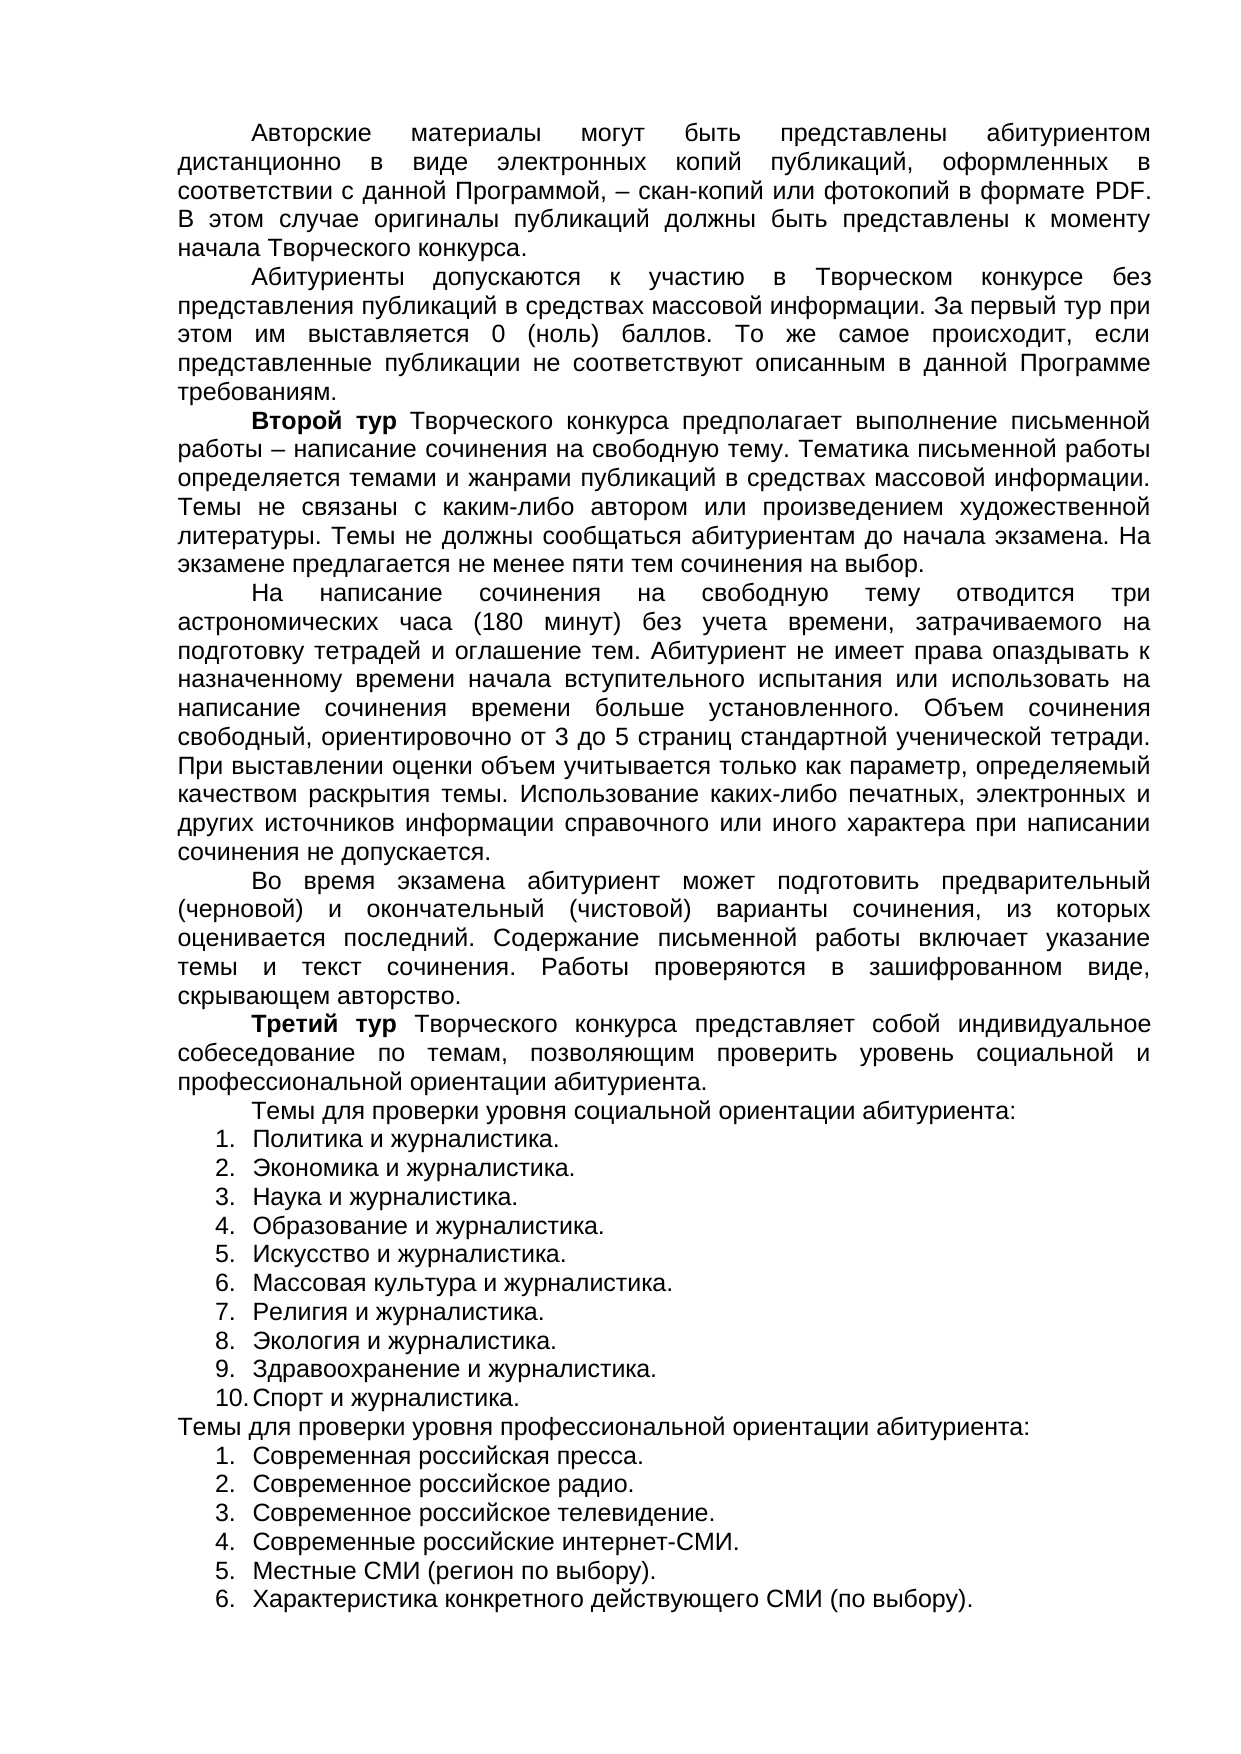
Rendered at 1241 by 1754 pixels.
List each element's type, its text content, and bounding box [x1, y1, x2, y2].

list Современное российское телевидение. [215, 1498, 1152, 1527]
list Политика и журналистика. [215, 1124, 1152, 1153]
list Здравоохранение и журналистика. [215, 1354, 1152, 1383]
text Абитуриенты допускаются к участию в Творческом конкурсе без представления публикаций в средствах массовой информации. За первый тур при этом им выставляется 0 (ноль) баллов. То же самое происходит, если представленные публикации не соответствуют описанным в данной Программе требованиям. [177, 262, 1152, 406]
text Темы для проверки уровня социальной ориентации абитуриента: [177, 1096, 1152, 1124]
list Наука и журналистика. [215, 1182, 1152, 1211]
text Третий тур Творческого конкурса представляет собой индивидуальное собеседование по темам, позволяющим проверить уровень социальной и профессиональной ориентации абитуриента. [177, 1009, 1152, 1096]
list Религия и журналистика. [215, 1297, 1152, 1326]
list Спорт и журналистика. [215, 1383, 1152, 1412]
text Во время экзамена абитуриент может подготовить предварительный (черновой) и окончательный (чистовой) варианты сочинения, из которых оценивается последний. Содержание письменной работы включает указание темы и текст сочинения. Работы проверяются в зашифрованном виде, скрывающем авторство. [177, 866, 1152, 1009]
text Авторские материалы могут быть представлены абитуриентом дистанционно в виде электронных копий публикаций, оформленных в соответствии с данной Программой, – скан-копий или фотокопий в формате PDF. В этом случае оригиналы публикаций должны быть представлены к моменту начала Творческого конкурса. [177, 118, 1152, 262]
list Искусство и журналистика. [215, 1239, 1152, 1268]
list Современная российская пресса. [215, 1441, 1152, 1469]
list Массовая культура и журналистика. [215, 1268, 1152, 1297]
list Местные СМИ (регион по выбору). [215, 1556, 1152, 1584]
list Характеристика конкретного действующего СМИ (по выбору). [215, 1584, 1152, 1613]
list Экономика и журналистика. [215, 1153, 1152, 1182]
list Современные российские интернет-СМИ. [215, 1527, 1152, 1556]
list Экология и журналистика. [215, 1326, 1152, 1354]
text На написание сочинения на свободную тему отводится три астрономических часа (180 минут) без учета времени, затрачиваемого на подготовку тетрадей и оглашение тем. Абитуриент не имеет права опаздывать к назначенному времени начала вступительного испытания или использовать на написание сочинения времени больше установленного. Объем сочинения свободный, ориентировочно от 3 до 5 страниц стандартной ученической тетради. При выставлении оценки объем учитывается только как параметр, определяемый качеством раскрытия темы. Использование каких-либо печатных, электронных и других источников информации справочного или иного характера при написании сочинения не допускается. [177, 578, 1152, 866]
list Образование и журналистика. [215, 1211, 1152, 1239]
text Второй тур Творческого конкурса предполагает выполнение письменной работы – написание сочинения на свободную тему. Тематика письменной работы определяется темами и жанрами публикаций в средствах массовой информации. Темы не связаны с каким-либо автором или произведением художественной литературы. Темы не должны сообщаться абитуриентам до начала экзамена. На экзамене предлагается не менее пяти тем сочинения на выбор. [177, 406, 1152, 578]
list Современное российское радио. [215, 1469, 1152, 1498]
text Темы для проверки уровня профессиональной ориентации абитуриента: [177, 1412, 1152, 1441]
